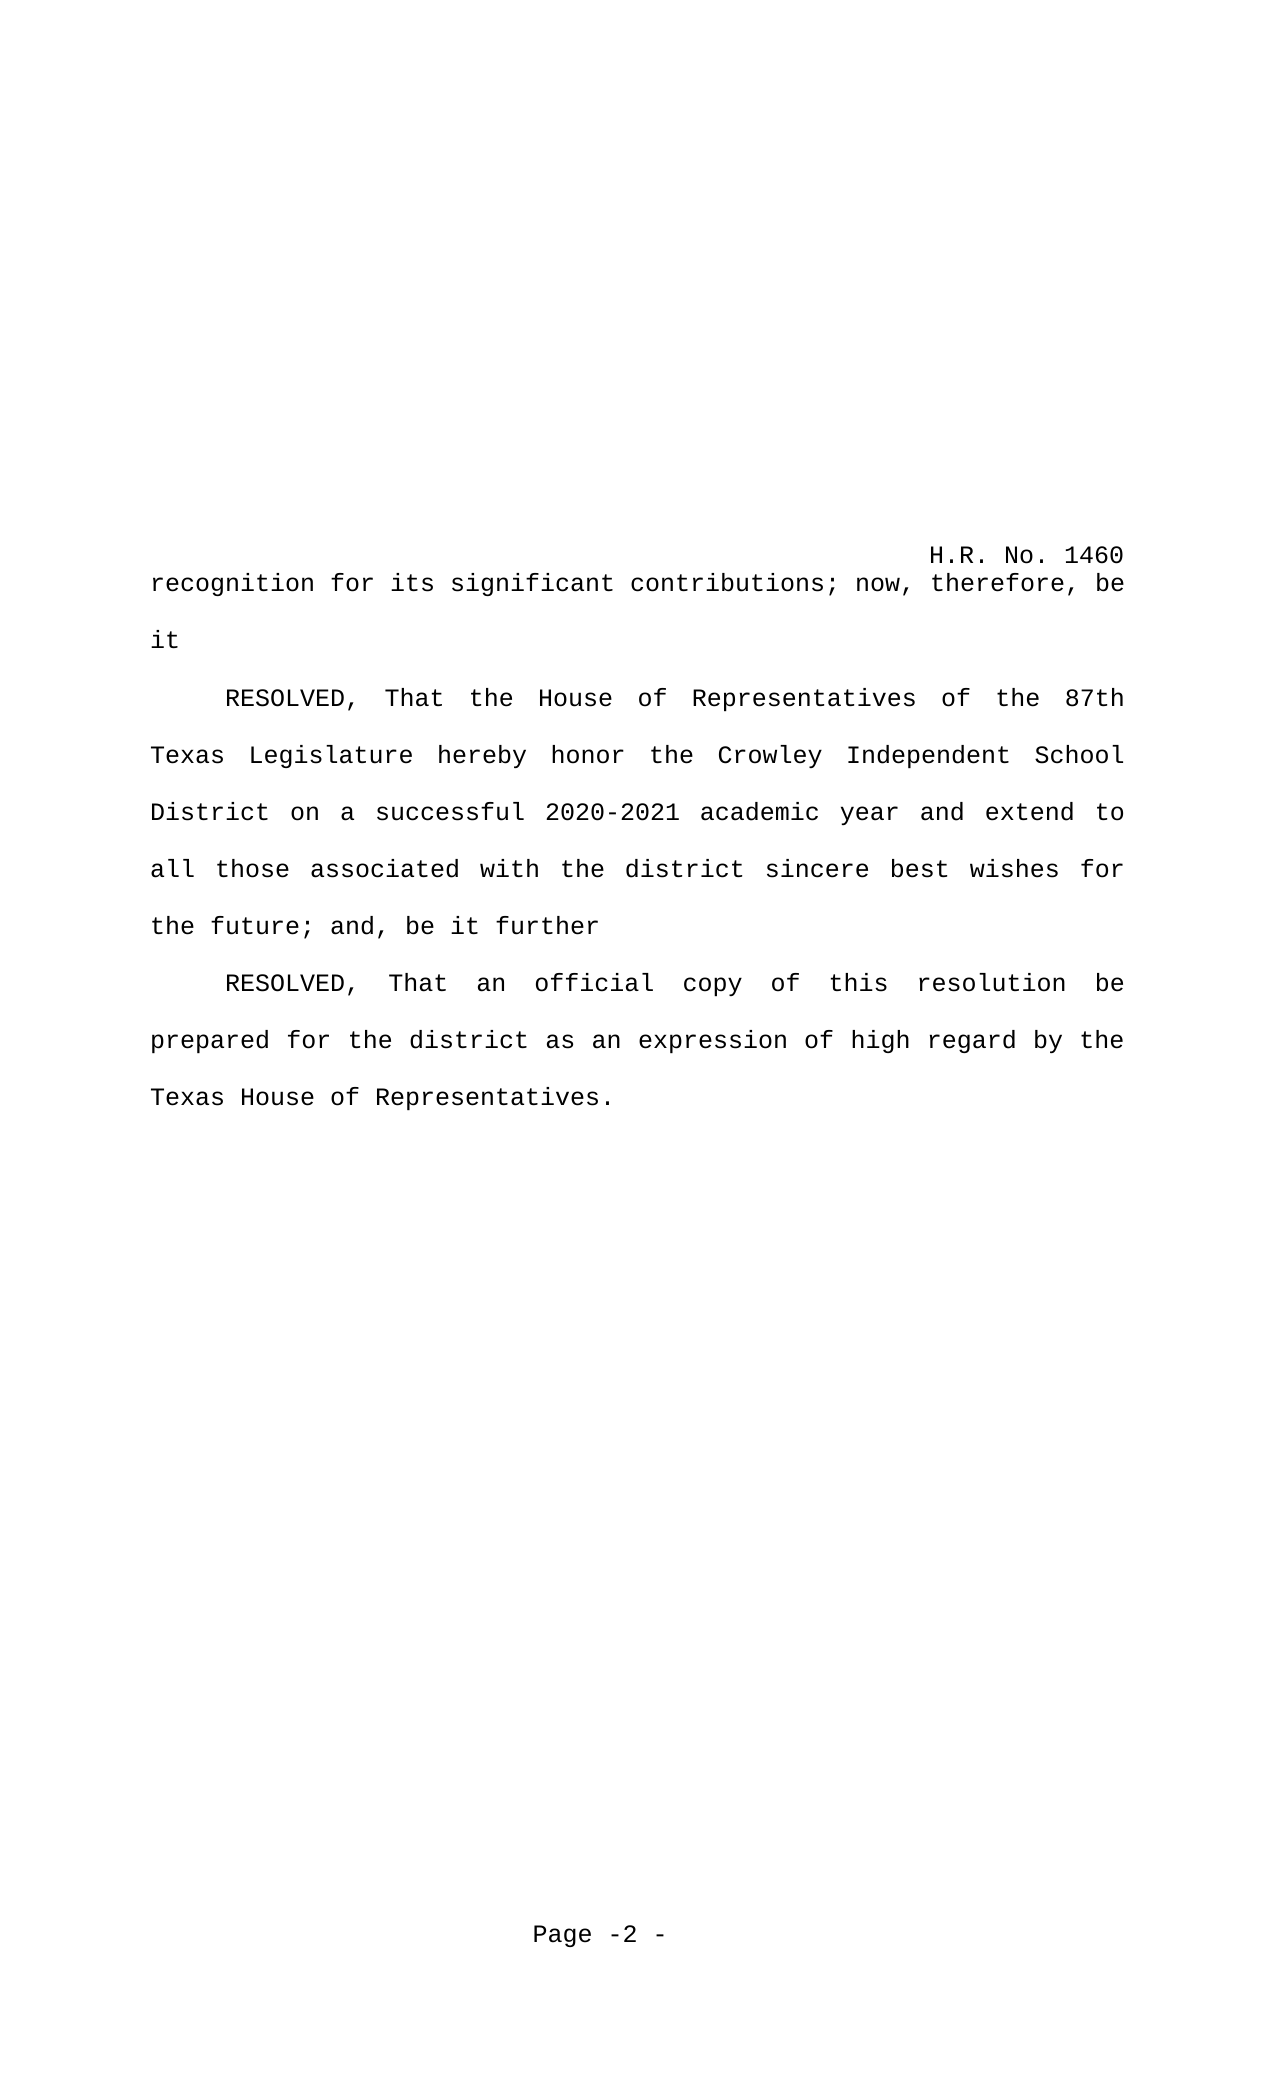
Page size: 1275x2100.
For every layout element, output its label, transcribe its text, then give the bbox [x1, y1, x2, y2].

text RESOLVED, That an official copy of this resolution be prepared for the district as an expression of high regard by the Texas House of Representatives. [150, 970, 1125, 1113]
text RESOLVED, That the House of Representatives of the 87th Texas Legislature hereby honor the Crowley Independent School District on a successful 2020-2021 academic year and extend to all those associated with the district sincere best wishes for the future; and, be it further [150, 685, 1125, 942]
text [150, 571, 1125, 656]
